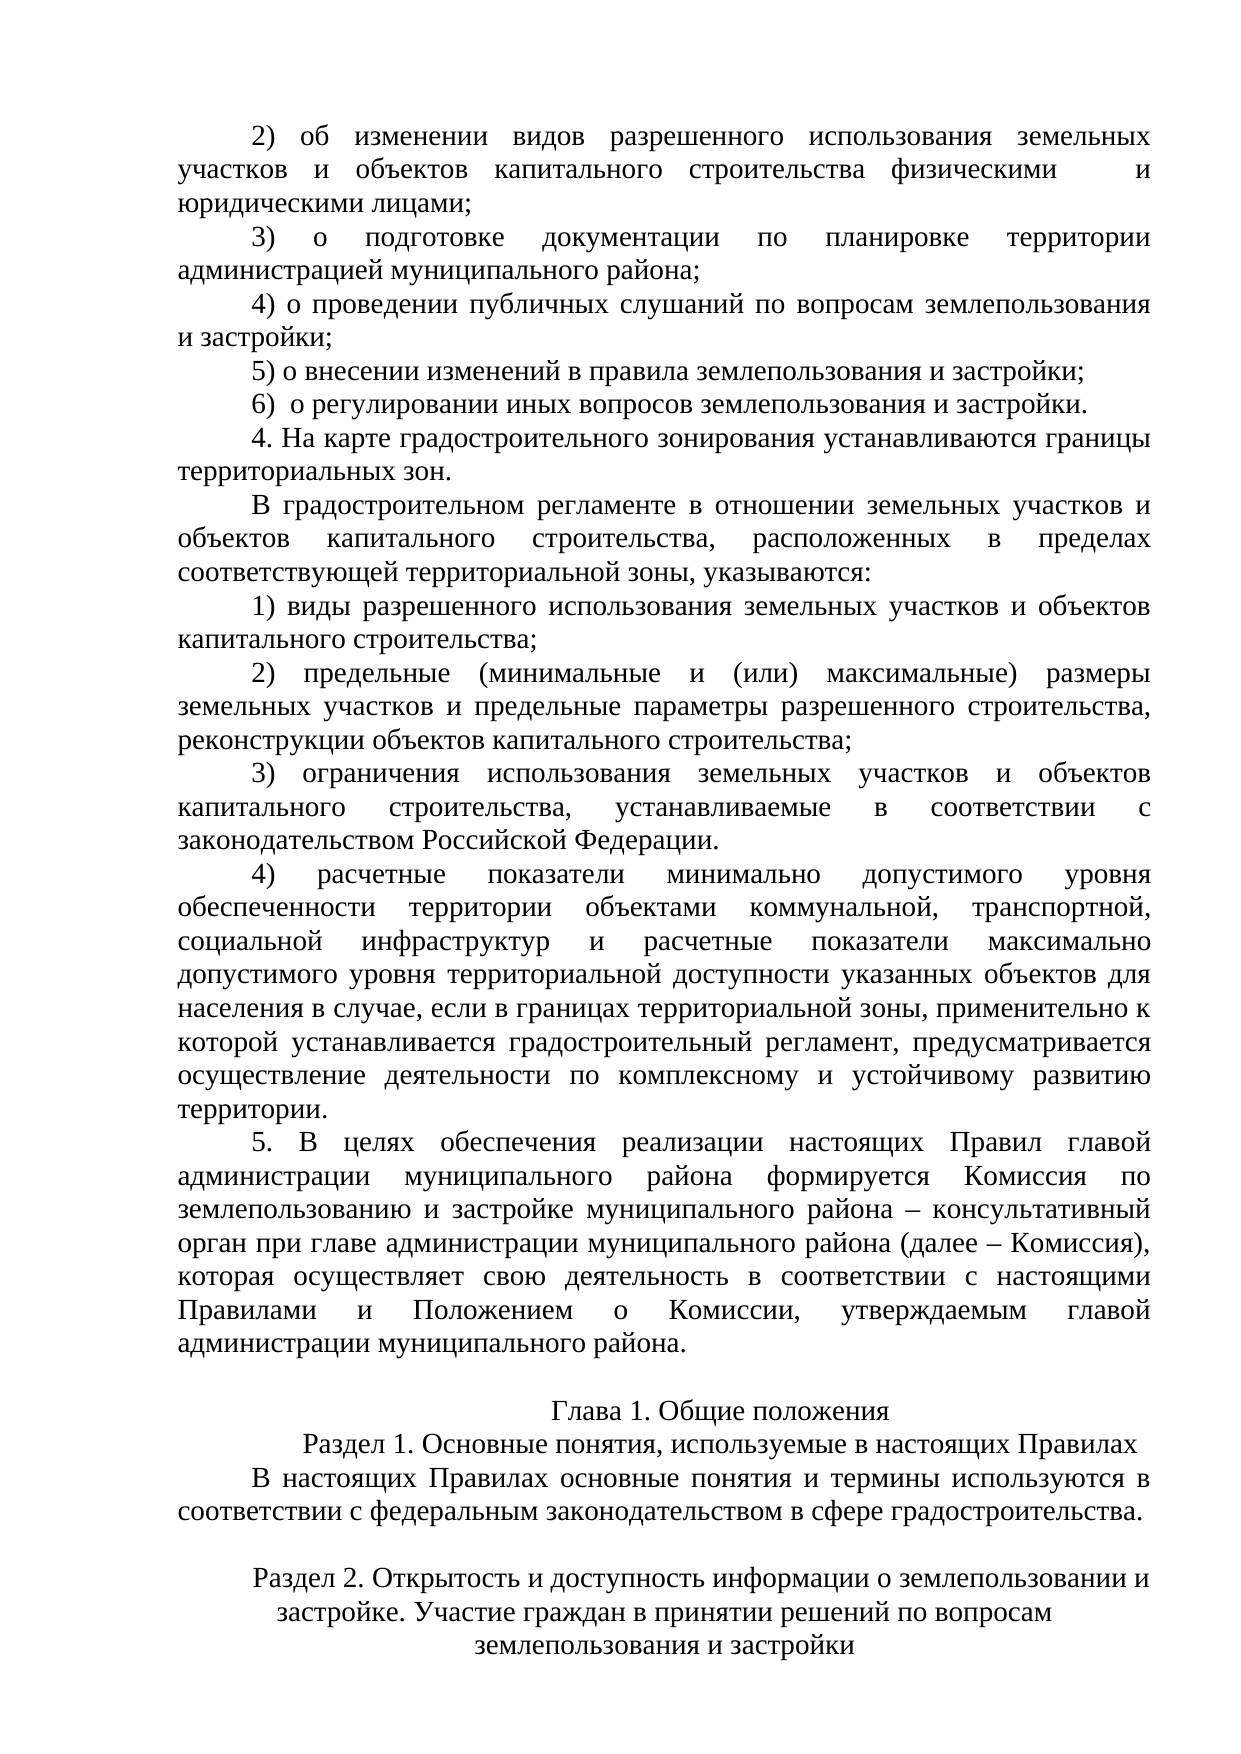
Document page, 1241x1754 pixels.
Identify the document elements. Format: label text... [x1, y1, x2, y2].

text 3) о подготовке документации по планировке территории администрацией муниципального района; [177, 219, 1152, 286]
text 2) предельные (минимальные и (или) максимальные) размеры земельных участков и предельные параметры разрешенного строительства, реконструкции объектов капитального строительства; [177, 655, 1152, 755]
text Раздел 2. Открытость и доступность информации о землепользовании и застройке. Участие граждан в принятии решений по вопросам землепользования и застройки [177, 1560, 1152, 1661]
text 1) виды разрешенного использования земельных участков и объектов капитального строительства; [177, 588, 1152, 655]
list Раздел 1. Основные понятия, используемые в настоящих Правилах [288, 1426, 1152, 1460]
text 5. В целях обеспечения реализации настоящих Правил главой администрации муниципального района формируется Комиссия по землепользованию и застройке муниципального района – консультативный орган при главе администрации муниципального района (далее – Комиссия), которая осуществляет свою деятельность в соответствии с настоящими Правилами и Положением о Комиссии, утверждаемым главой администрации муниципального района. [177, 1124, 1152, 1359]
list Глава 1. Общие положения [288, 1393, 1152, 1426]
text 2) об изменении видов разрешенного использования земельных участков и объектов капитального строительства физическими и юридическими лицами; [177, 118, 1152, 219]
text В градостроительном регламенте в отношении земельных участков и объектов капитального строительства, расположенных в пределах соответствующей территориальной зоны, указываются: [177, 487, 1152, 588]
text 6) о регулировании иных вопросов землепользования и застройки. [177, 386, 1152, 420]
text 4. На карте градостроительного зонирования устанавливаются границы территориальных зон. [177, 420, 1152, 487]
text 3) ограничения использования земельных участков и объектов капитального строительства, устанавливаемые в соответствии с законодательством Российской Федерации. [177, 755, 1152, 856]
text 4) расчетные показатели минимально допустимого уровня обеспеченности территории объектами коммунальной, транспортной, социальной инфраструктур и расчетные показатели максимально допустимого уровня территориальной доступности указанных объектов для населения в случае, если в границах территориальной зоны, применительно к которой устанавливается градостроительный регламент, предусматривается осуществление деятельности по комплексному и устойчивому развитию территории. [177, 856, 1152, 1124]
text 4) о проведении публичных слушаний по вопросам землепользования и застройки; [177, 286, 1152, 353]
text В настоящих Правилах основные понятия и термины используются в соответствии с федеральным законодательством в сфере градостроительства. [177, 1460, 1152, 1527]
text 5) о внесении изменений в правила землепользования и застройки; [177, 353, 1152, 386]
